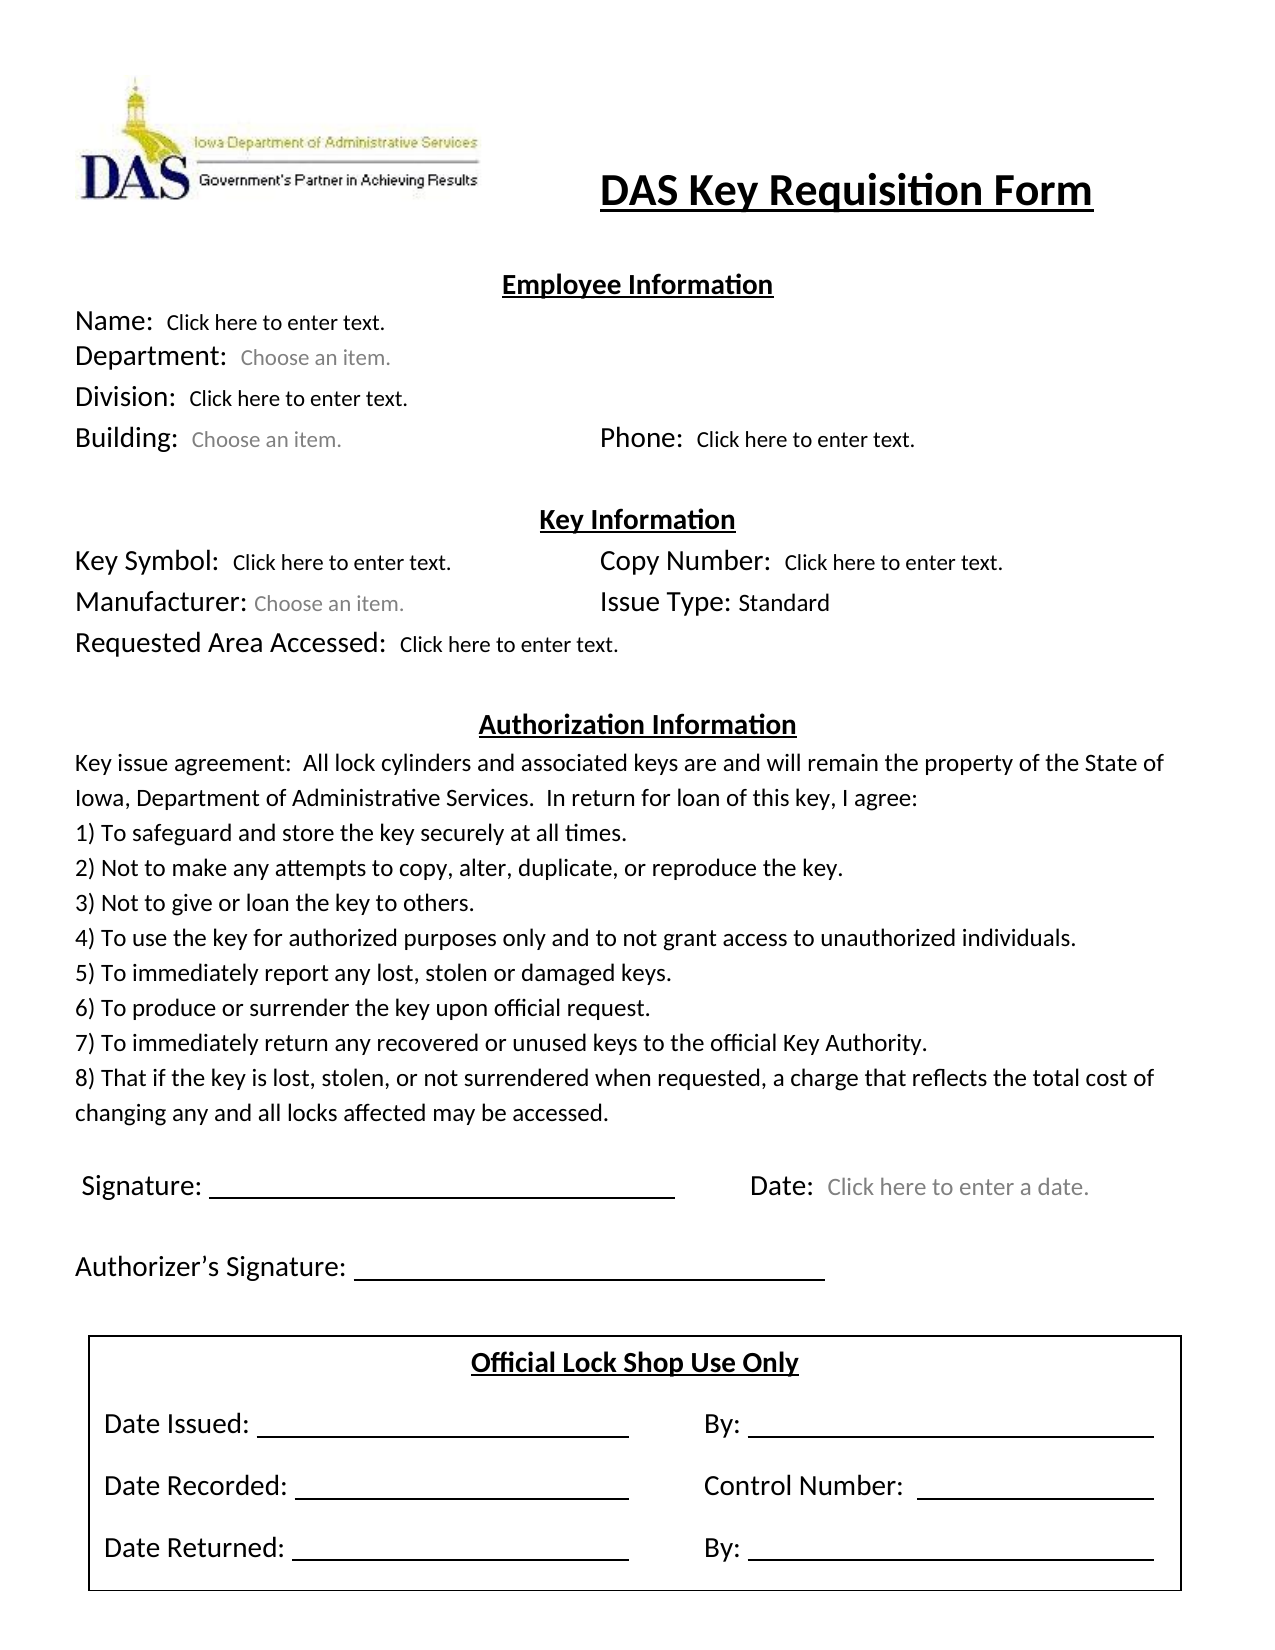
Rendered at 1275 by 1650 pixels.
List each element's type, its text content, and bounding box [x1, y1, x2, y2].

picture [75, 75, 482, 206]
text 5) To immediately report any lost, stolen or damaged keys. [75, 957, 1200, 987]
text Key Symbol: Copy Number: [75, 542, 1200, 578]
text Employee Information [75, 266, 1200, 302]
text Key issue agreement: All lock cylinders and associated keys are and will remain the property of the State of Iowa, Department of Administrative Services. In return for loan of this key, I agree: [75, 747, 1200, 812]
text 4) To use the key for authorized purposes only and to not grant access to unauthorized individuals. [75, 922, 1200, 952]
text Department: [75, 337, 1200, 373]
text 6) To produce or surrender the key upon official request. [75, 992, 1200, 1022]
text 8) That if the key is lost, stolen, or not surrendered when requested, a charge that reflects the total cost of changing any and all locks affected may be accessed. [75, 1062, 1200, 1127]
text Requested Area Accessed: [75, 624, 1200, 659]
text 2) Not to make any attempts to copy, alter, duplicate, or reproduce the key. [75, 852, 1200, 882]
text 7) To immediately return any recovered or unused keys to the official Key Authority. [75, 1027, 1200, 1057]
text Key Information [75, 501, 1200, 537]
text Authorization Information [75, 706, 1200, 741]
text Name: [75, 302, 1200, 337]
text 1) To safeguard and store the key securely at all times. [75, 817, 1200, 847]
text Building: Phone: [75, 419, 1200, 455]
text Authorizer’s Signature: [75, 1248, 1200, 1284]
text Division: [75, 378, 1200, 414]
text Signature: Date: [75, 1167, 1200, 1202]
text Manufacturer: Issue Type: [75, 583, 1200, 618]
text 3) Not to give or loan the key to others. [75, 887, 1200, 917]
